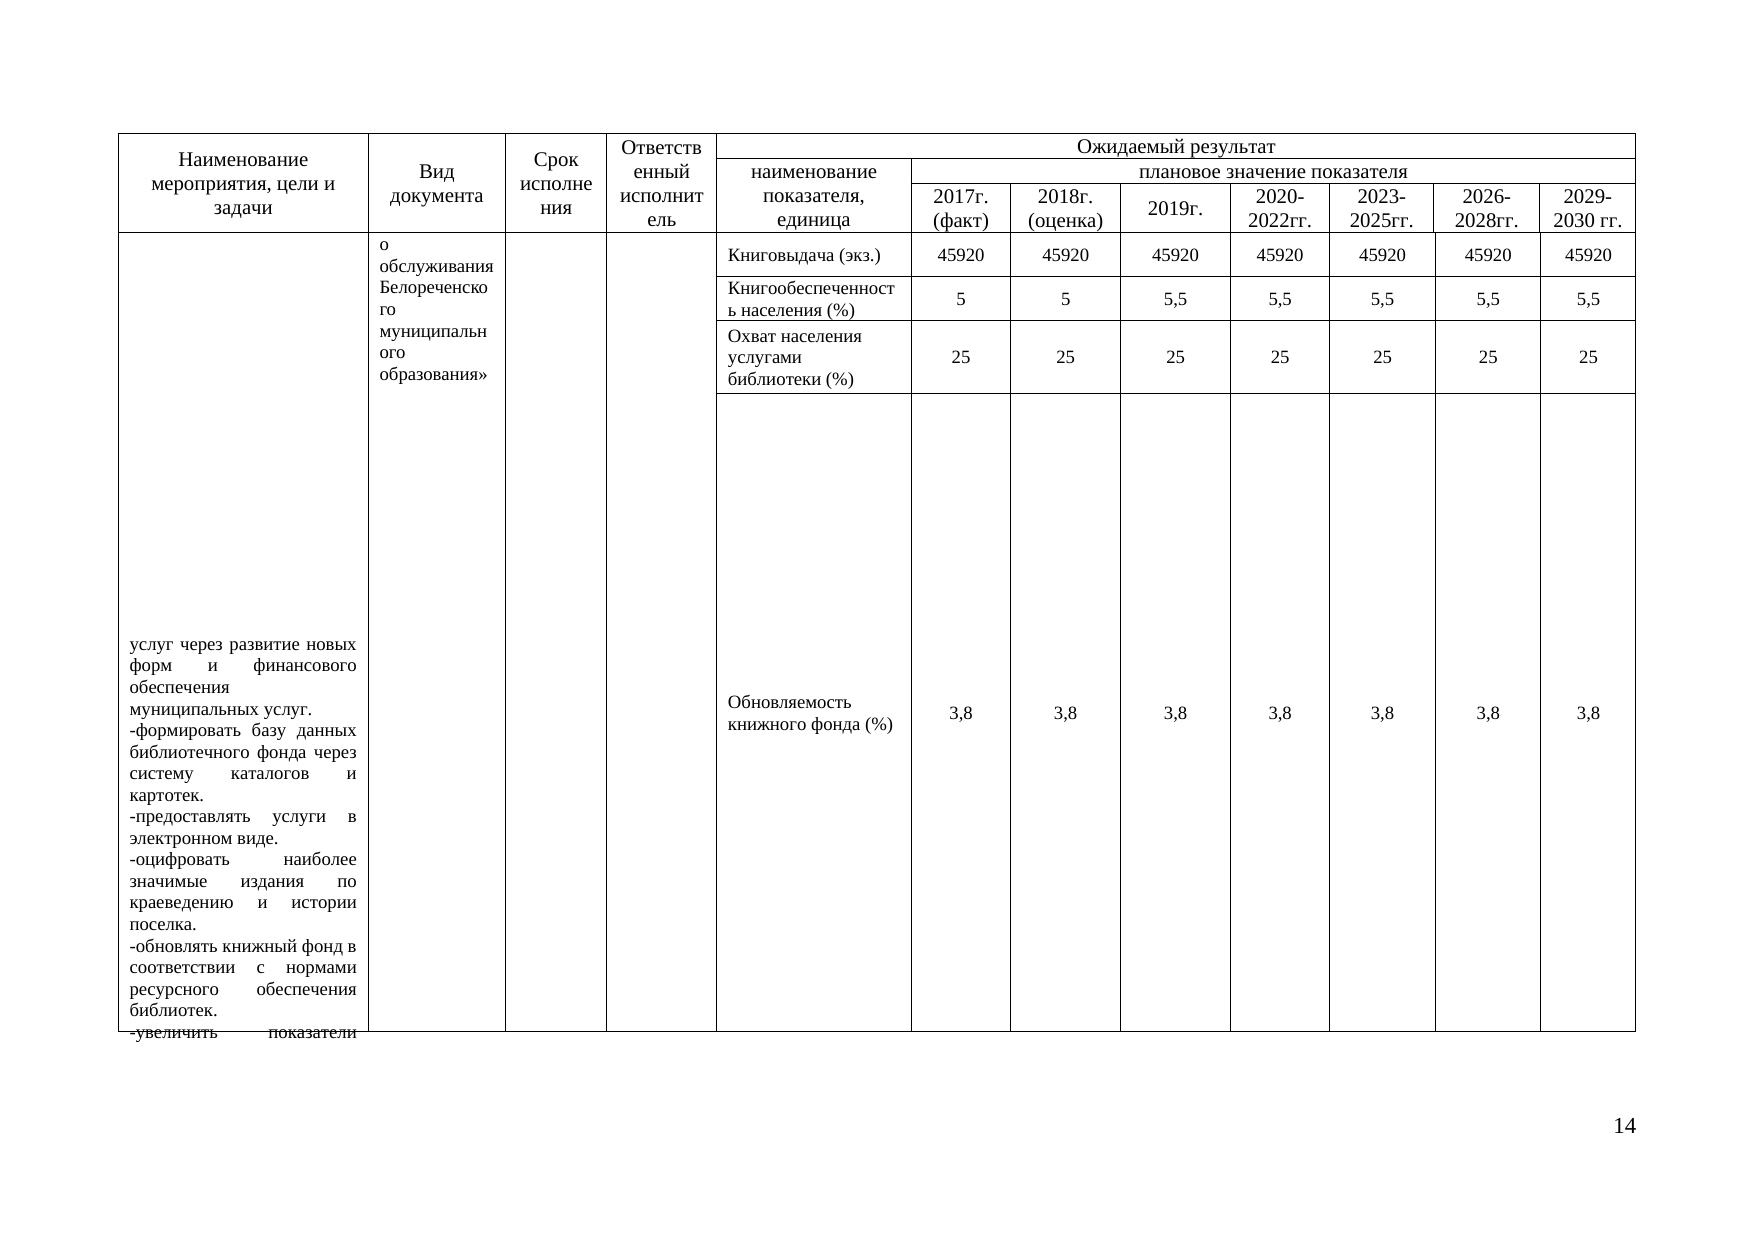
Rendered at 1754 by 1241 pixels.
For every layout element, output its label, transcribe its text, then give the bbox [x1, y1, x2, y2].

table_cell 25 [1011, 321, 1120, 393]
table_cell 25 [1541, 321, 1635, 393]
table_header Ответственный исполнитель [607, 134, 716, 232]
table_cell Книговыдача (экз.) [717, 233, 911, 276]
table_cell 5,5 [1436, 277, 1540, 320]
table_cell 45920 [1231, 233, 1329, 276]
table_cell 45920 [1541, 233, 1635, 276]
table_cell 2017г. (факт) [912, 184, 1010, 232]
table_cell 25 [1330, 321, 1435, 393]
table_cell 3,8 [1011, 394, 1120, 1031]
table_cell 5,5 [1121, 277, 1230, 320]
table_cell плановое значение показателя [912, 159, 1635, 183]
table_cell 25 [1231, 321, 1329, 393]
table_cell 5,5 [1541, 277, 1635, 320]
table_cell 5 [1011, 277, 1120, 320]
table_cell 3,8 [1121, 394, 1230, 1031]
table_cell 2020-2022гг. [1231, 184, 1329, 232]
table_cell Охват населения услугами библиотеки (%) [717, 321, 911, 393]
table_cell 45920 [1436, 233, 1540, 276]
table_cell 3,8 [1541, 394, 1635, 1031]
table_cell 2026-2028гг. [1434, 184, 1539, 232]
table_cell 45920 [912, 233, 1010, 276]
table_header Ожидаемый результат [717, 134, 1635, 158]
table_cell 45920 [1011, 233, 1120, 276]
table_cell 5 [912, 277, 1010, 320]
table_header Срок исполнения [506, 134, 606, 232]
table_cell 2019г. [1121, 184, 1230, 232]
table_cell 3,8 [1436, 394, 1540, 1031]
table_cell 45920 [1330, 233, 1435, 276]
table_cell наименование показателя, единица измерения [717, 159, 911, 232]
table_cell 25 [1121, 321, 1230, 393]
table_header Наименование мероприятия, цели и задачи [119, 134, 368, 232]
table_cell 3,8 [1330, 394, 1435, 1031]
table_cell 25 [912, 321, 1010, 393]
table_cell Обновляемость книжного фонда (%) [717, 394, 911, 1031]
table_cell 5,5 [1330, 277, 1435, 320]
table_cell 3,8 [912, 394, 1010, 1031]
table_cell 25 [1436, 321, 1540, 393]
table_cell 2018г. (оценка) [1011, 184, 1120, 232]
table_cell 45920 [1121, 233, 1230, 276]
table_cell 5,5 [1231, 277, 1329, 320]
table_cell 2023-2025гг. [1330, 184, 1433, 232]
table_cell Книгообеспеченность населения (%) [717, 277, 911, 320]
table_cell 2029-2030 гг. [1540, 184, 1635, 232]
table_cell 3,8 [1231, 394, 1329, 1031]
table_header Вид документа [369, 134, 505, 232]
